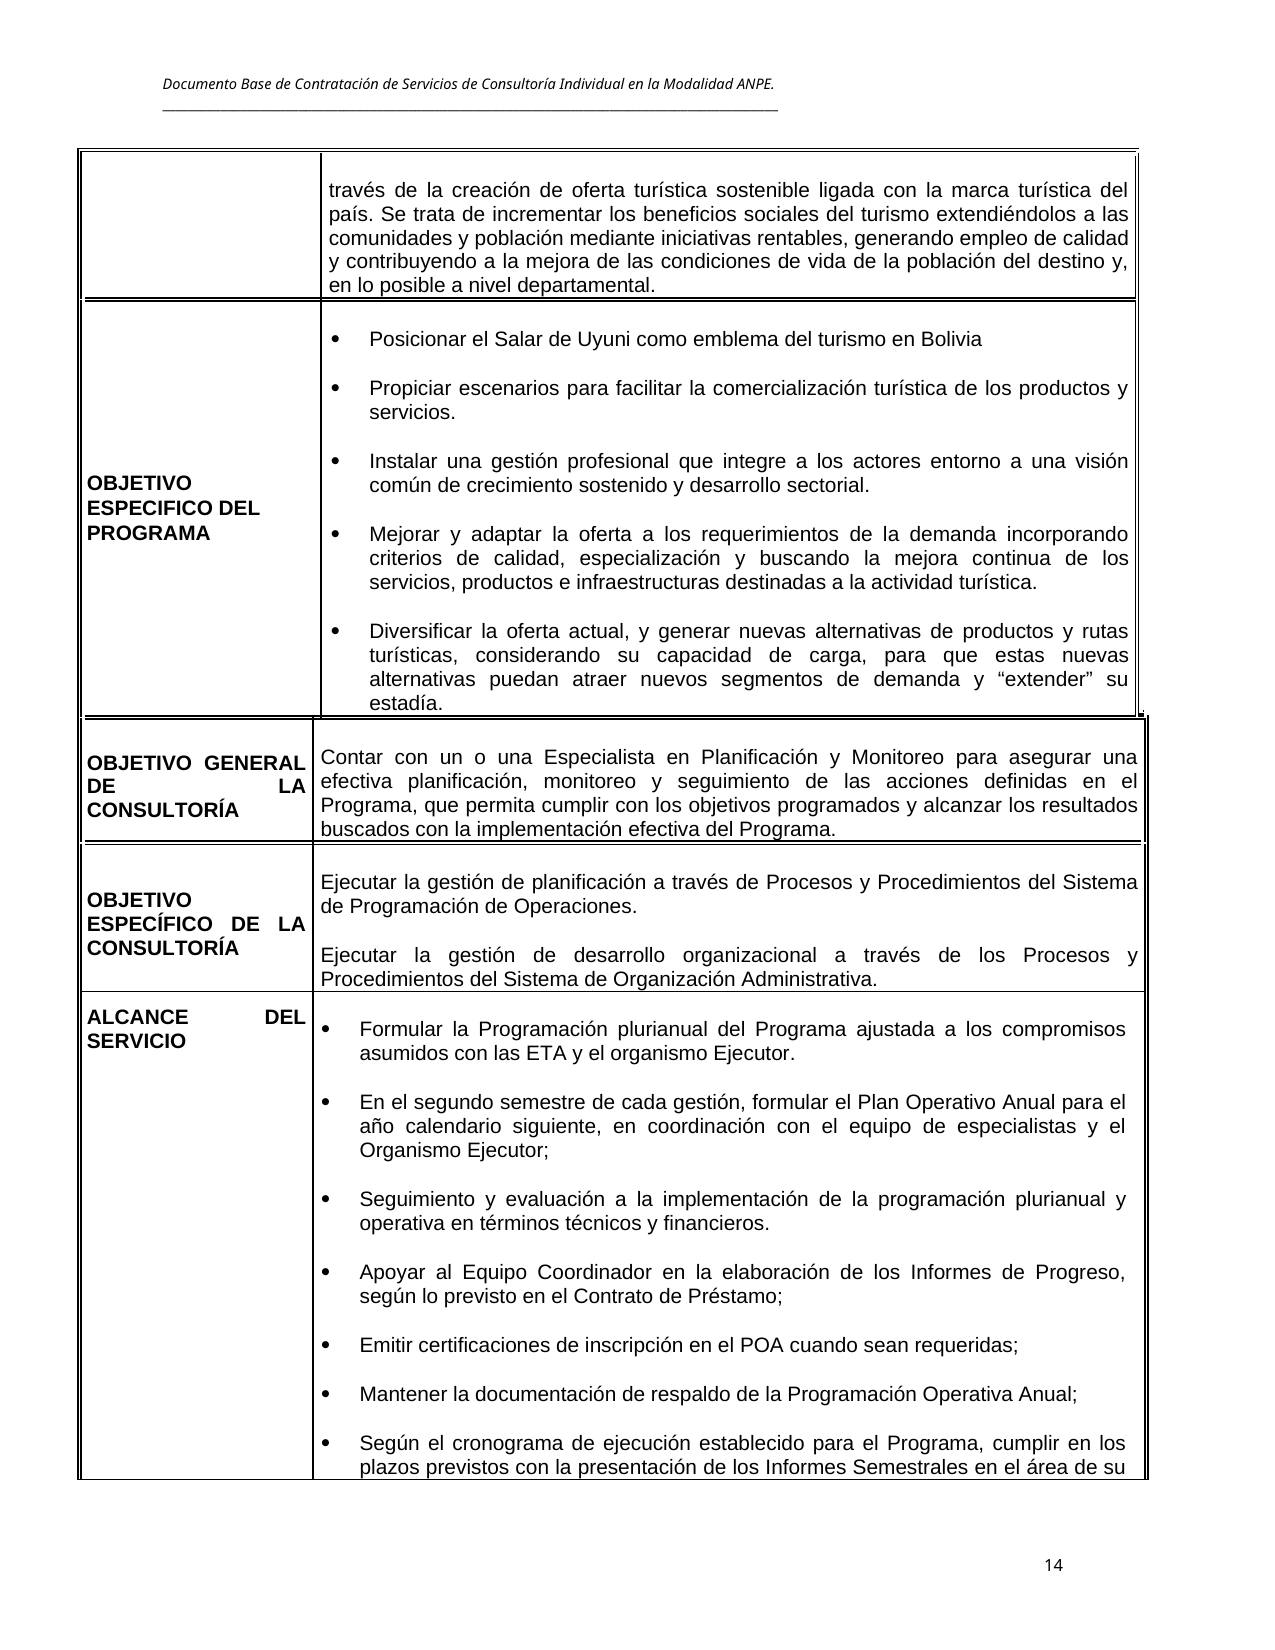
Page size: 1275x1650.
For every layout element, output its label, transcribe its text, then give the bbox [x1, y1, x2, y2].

table_cell Ejecutar la gestión de planificación a través de Procesos y Procedimientos del Sistema de Programación de Operaciones. Ejecutar la gestión de desarrollo organizacional a través de los Procesos y Procedimientos del Sistema de Organización Administrativa. [314, 840, 1146, 991]
table_cell OBJETIVO GENERAL DE LA CONSULTORÍA [79, 715, 312, 840]
table_cell OBJETIVO ESPECÍFICO DE LA CONSULTORÍA [79, 840, 312, 991]
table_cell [321, 149, 1137, 297]
table_cell Posicionar el Salar de Uyuni como emblema del turismo en Bolivia Propiciar escenarios para facilitar la comercialización turística de los productos y servicios. Instalar una gestión profesional que integre a los actores entorno a una visión común de crecimiento sostenido y desarrollo sectorial. Mejorar y adaptar la oferta a los requerimientos de la demanda incorporando criterios de calidad, especialización y buscando la mejora continua de los servicios, productos e infraestructuras destinadas a la actividad turística. Diversificar la oferta actual, y generar nuevas alternativas de productos y rutas turísticas, considerando su capacidad de carga, para que estas nuevas alternativas puedan atraer nuevos segmentos de demanda y “extender” su estadía. [322, 302, 1135, 715]
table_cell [82, 992, 312, 1479]
table_cell OBJETIVO ESPECIFICO DEL PROGRAMA [79, 297, 320, 715]
table_cell Contar con un o una Especialista en Planificación y Monitoreo para asegurar una efectiva planificación, monitoreo y seguimiento de las acciones definidas en el Programa, que permita cumplir con los objetivos programados y alcanzar los resultados buscados con la implementación efectiva del Programa. [314, 720, 1144, 840]
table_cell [82, 152, 321, 297]
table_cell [314, 992, 1144, 1479]
